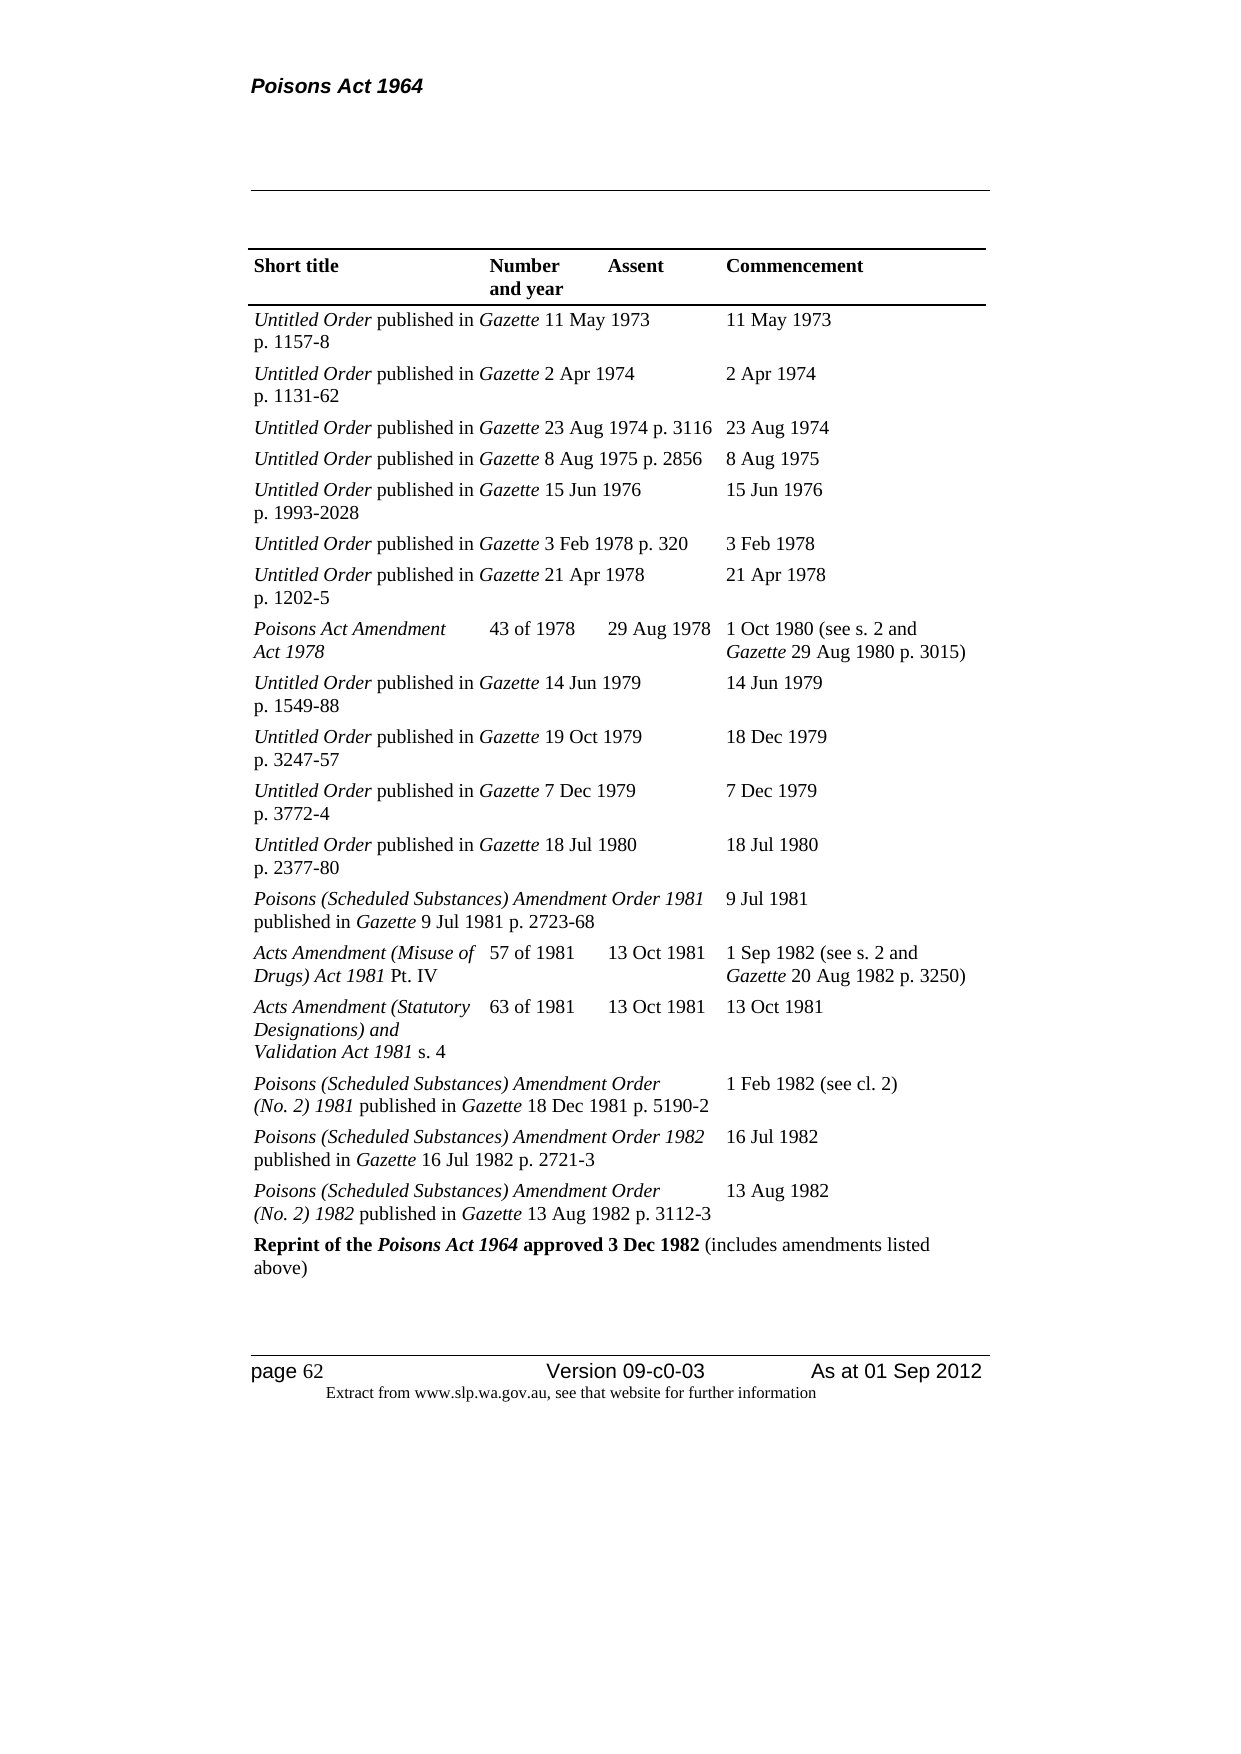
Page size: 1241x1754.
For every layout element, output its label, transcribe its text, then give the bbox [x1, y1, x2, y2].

table_cell 11 May 1973 [720, 306, 986, 357]
table_header Number and year [484, 250, 602, 303]
table_cell 57 of 1981 [484, 937, 602, 991]
table_cell 23 Aug 1974 [720, 411, 986, 443]
table_cell Acts Amendment (Statutory Designations) and Validation Act 1981 s. 4 [248, 991, 483, 1067]
table_cell 18 Dec 1979 [720, 721, 986, 775]
table_cell Untitled Order published in Gazette 7 Dec 1979 p. 3772-4 [248, 775, 720, 829]
table_cell Untitled Order published in Gazette 8 Aug 1975 p. 2856 [248, 443, 720, 474]
table_cell 1 Feb 1982 (see cl. 2) [720, 1067, 986, 1121]
table_cell Poisons (Scheduled Substances) Amendment Order 1981 published in Gazette 9 Jul 1981 p. 2723-68 [248, 883, 720, 937]
table_cell 21 Apr 1978 [720, 559, 986, 613]
table_cell Untitled Order published in Gazette 3 Feb 1978 p. 320 [248, 528, 720, 559]
table_cell 13 Oct 1981 [602, 991, 720, 1067]
table_cell 43 of 1978 [484, 613, 602, 667]
table_cell Poisons (Scheduled Substances) Amendment Order (No. 2) 1982 published in Gazette 13 Aug 1982 p. 3112-3 [248, 1175, 720, 1229]
table_header Commencement [720, 250, 986, 303]
table_cell 13 Oct 1981 [602, 937, 720, 991]
table_cell 14 Jun 1979 [720, 667, 986, 721]
table_cell Untitled Order published in Gazette 2 Apr 1974 p. 1131-62 [248, 358, 720, 411]
table_cell Untitled Order published in Gazette 14 Jun 1979 p. 1549-88 [248, 667, 720, 721]
table_cell 1 Oct 1980 (see s. 2 and Gazette 29 Aug 1980 p. 3015) [720, 613, 986, 667]
table_cell 18 Jul 1980 [720, 829, 986, 883]
table_cell Untitled Order published in Gazette 23 Aug 1974 p. 3116 [248, 411, 720, 443]
table_cell 2 Apr 1974 [720, 358, 986, 411]
table_header Assent [602, 250, 720, 303]
table_cell Untitled Order published in Gazette 19 Oct 1979 p. 3247-57 [248, 721, 720, 775]
table_cell 8 Aug 1975 [720, 443, 986, 474]
table_cell Poisons (Scheduled Substances) Amendment Order (No. 2) 1981 published in Gazette 18 Dec 1981 p. 5190-2 [248, 1067, 720, 1121]
table_cell 9 Jul 1981 [720, 883, 986, 937]
table_cell Untitled Order published in Gazette 21 Apr 1978 p. 1202-5 [248, 559, 720, 613]
table_header Short title [248, 250, 483, 303]
table_cell 13 Oct 1981 [720, 991, 986, 1067]
table_cell Untitled Order published in Gazette 18 Jul 1980 p. 2377-80 [248, 829, 720, 883]
table_cell Poisons Act Amendment Act 1978 [248, 613, 483, 667]
table_cell Untitled Order published in Gazette 15 Jun 1976 p. 1993-2028 [248, 474, 720, 528]
table_cell Untitled Order published in Gazette 11 May 1973 p. 1157-8 [248, 306, 720, 357]
table_cell 15 Jun 1976 [720, 474, 986, 528]
table_cell Acts Amendment (Misuse of Drugs) Act 1981 Pt. IV [248, 937, 483, 991]
table_cell 63 of 1981 [484, 991, 602, 1067]
table_cell 16 Jul 1982 [720, 1121, 986, 1175]
table_cell 1 Sep 1982 (see s. 2 and Gazette 20 Aug 1982 p. 3250) [720, 937, 986, 991]
table_cell 7 Dec 1979 [720, 775, 986, 829]
table_cell Reprint of the Poisons Act 1964 approved 3 Dec 1982 (includes amendments listed above) [248, 1229, 986, 1283]
table_cell Poisons (Scheduled Substances) Amendment Order 1982 published in Gazette 16 Jul 1982 p. 2721-3 [248, 1121, 720, 1175]
table_cell 29 Aug 1978 [602, 613, 720, 667]
table_cell 13 Aug 1982 [720, 1175, 986, 1229]
table_cell 3 Feb 1978 [720, 528, 986, 559]
